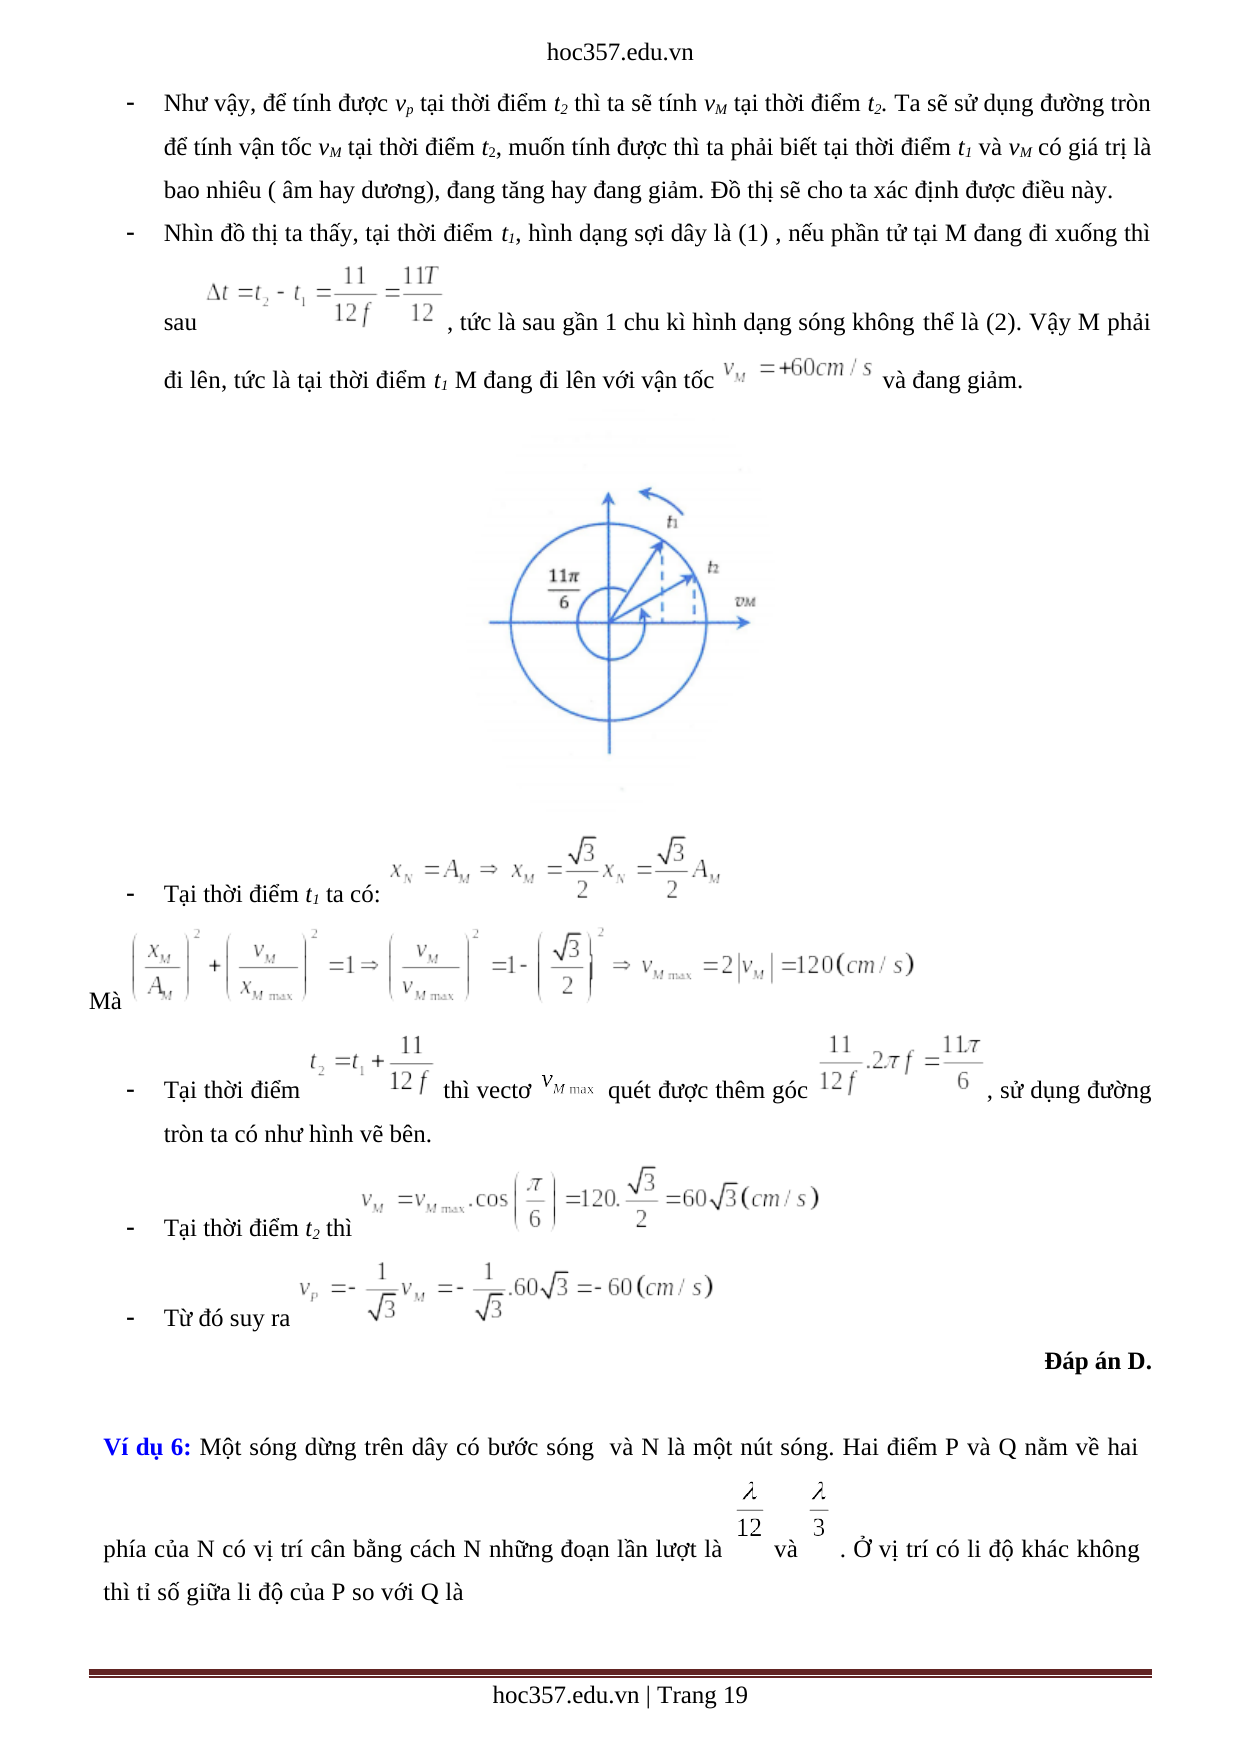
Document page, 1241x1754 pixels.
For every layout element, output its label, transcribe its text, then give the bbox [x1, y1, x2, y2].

text  Tại thời điểm thì vectơ quét được thêm góc , sử dụng đường tròn ta có như hình vẽ bên. [126, 1029, 1152, 1147]
picture [465, 408, 775, 818]
text Mà [88, 922, 1152, 1015]
text  Tại thời điểm t2 thì [126, 1162, 1152, 1242]
text  Tại thời điểm t1 ta có: [126, 832, 1152, 908]
text Đáp án D. [88, 1346, 1152, 1374]
text  Nhìn đồ thị ta thấy, tại thời điểm t1, hình dạng sợi dây là (1) , nếu phần tử tại M đang đi xuống thì sau , tức là sau gần 1 chu kì hình dạng sóng không thể là (2). Vậy M phải đi lên, tức là tại thời điểm t1 M đang đi lên với vận tốc và đang giảm. [126, 218, 1152, 394]
text  Như vậy, để tính được vp tại thời điểm t2 thì ta sẽ tính vM tại thời điểm t2. Ta sẽ sử dụng đường tròn để tính vận tốc vM tại thời điểm t2, muốn tính được thì ta phải biết tại thời điểm t1 và vM có giá trị là bao nhiêu ( âm hay dương), đang tăng hay đang giảm. Đồ thị sẽ cho ta xác định được điều này. [126, 88, 1152, 203]
text Ví dụ 6: Một sóng dừng trên dây có bước sóng và N là một nút sóng. Hai điểm P và Q nằm về hai phía của N có vị trí cân bằng cách N những đoạn lần lượt là và . Ở vị trí có li độ khác không thì tỉ số giữa li độ của P so với Q là [103, 1432, 1141, 1606]
text  Từ đó suy ra [126, 1257, 1152, 1331]
